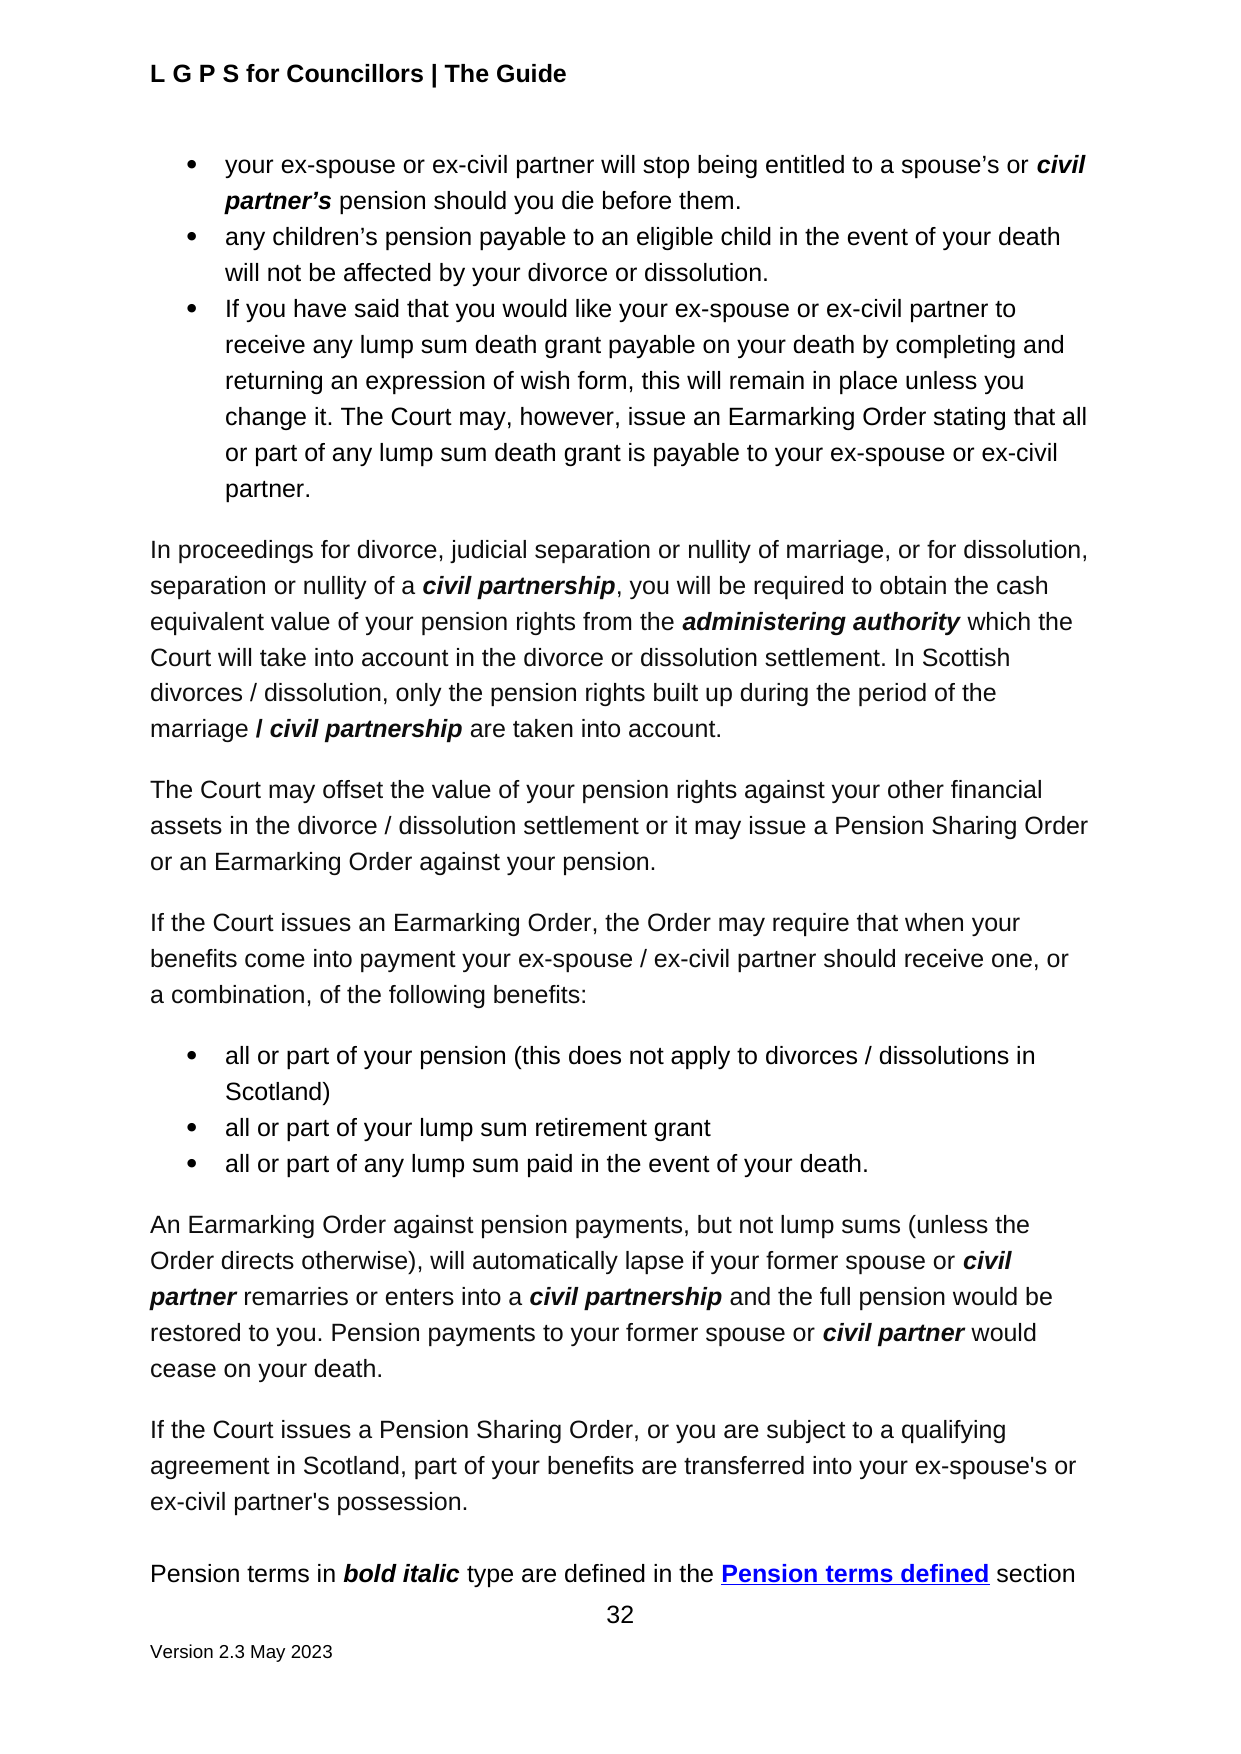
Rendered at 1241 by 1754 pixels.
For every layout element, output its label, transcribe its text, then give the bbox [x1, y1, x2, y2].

list all or part of your pension (this does not apply to divorces / dissolutions in Scotland) [187, 1041, 1090, 1106]
text An Earmarking Order against pension payments, but not lump sums (unless the Order directs otherwise), will automatically lapse if your former spouse or civil partner remarries or enters into a civil partnership and the full pension would be restored to you. Pension payments to your former spouse or civil partner would cease on your death. [150, 1210, 1090, 1382]
list all or part of any lump sum paid in the event of your death. [187, 1149, 1090, 1178]
list If you have said that you would like your ex-spouse or ex-civil partner to receive any lump sum death grant payable on your death by completing and returning an expression of wish form, this will remain in place unless you change it. The Court may, however, issue an Earmarking Order stating that all or part of any lump sum death grant is payable to your ex-spouse or ex-civil partner. [187, 294, 1090, 502]
list your ex-spouse or ex-civil partner will stop being entitled to a spouse’s or civil partner’s pension should you die before them. [187, 150, 1090, 215]
text If the Court issues a Pension Sharing Order, or you are subject to a qualifying agreement in Scotland, part of your benefits are transferred into your ex-spouse's or ex-civil partner's possession. [150, 1415, 1090, 1515]
list all or part of your lump sum retirement grant [187, 1113, 1090, 1142]
text If the Court issues an Earmarking Order, the Order may require that when your benefits come into payment your ex-spouse / ex-civil partner should receive one, or a combination, of the following benefits: [150, 908, 1090, 1009]
text The Court may offset the value of your pension rights against your other financial assets in the divorce / dissolution settlement or it may issue a Pension Sharing Order or an Earmarking Order against your pension. [150, 775, 1090, 876]
list any children’s pension payable to an eligible child in the event of your death will not be affected by your divorce or dissolution. [187, 222, 1090, 287]
text In proceedings for divorce, judicial separation or nullity of marriage, or for dissolution, separation or nullity of a civil partnership, you will be required to obtain the cash equivalent value of your pension rights from the administering authority which the Court will take into account in the divorce or dissolution settlement. In Scottish divorces / dissolution, only the pension rights built up during the period of the marriage / civil partnership are taken into account. [150, 535, 1090, 743]
